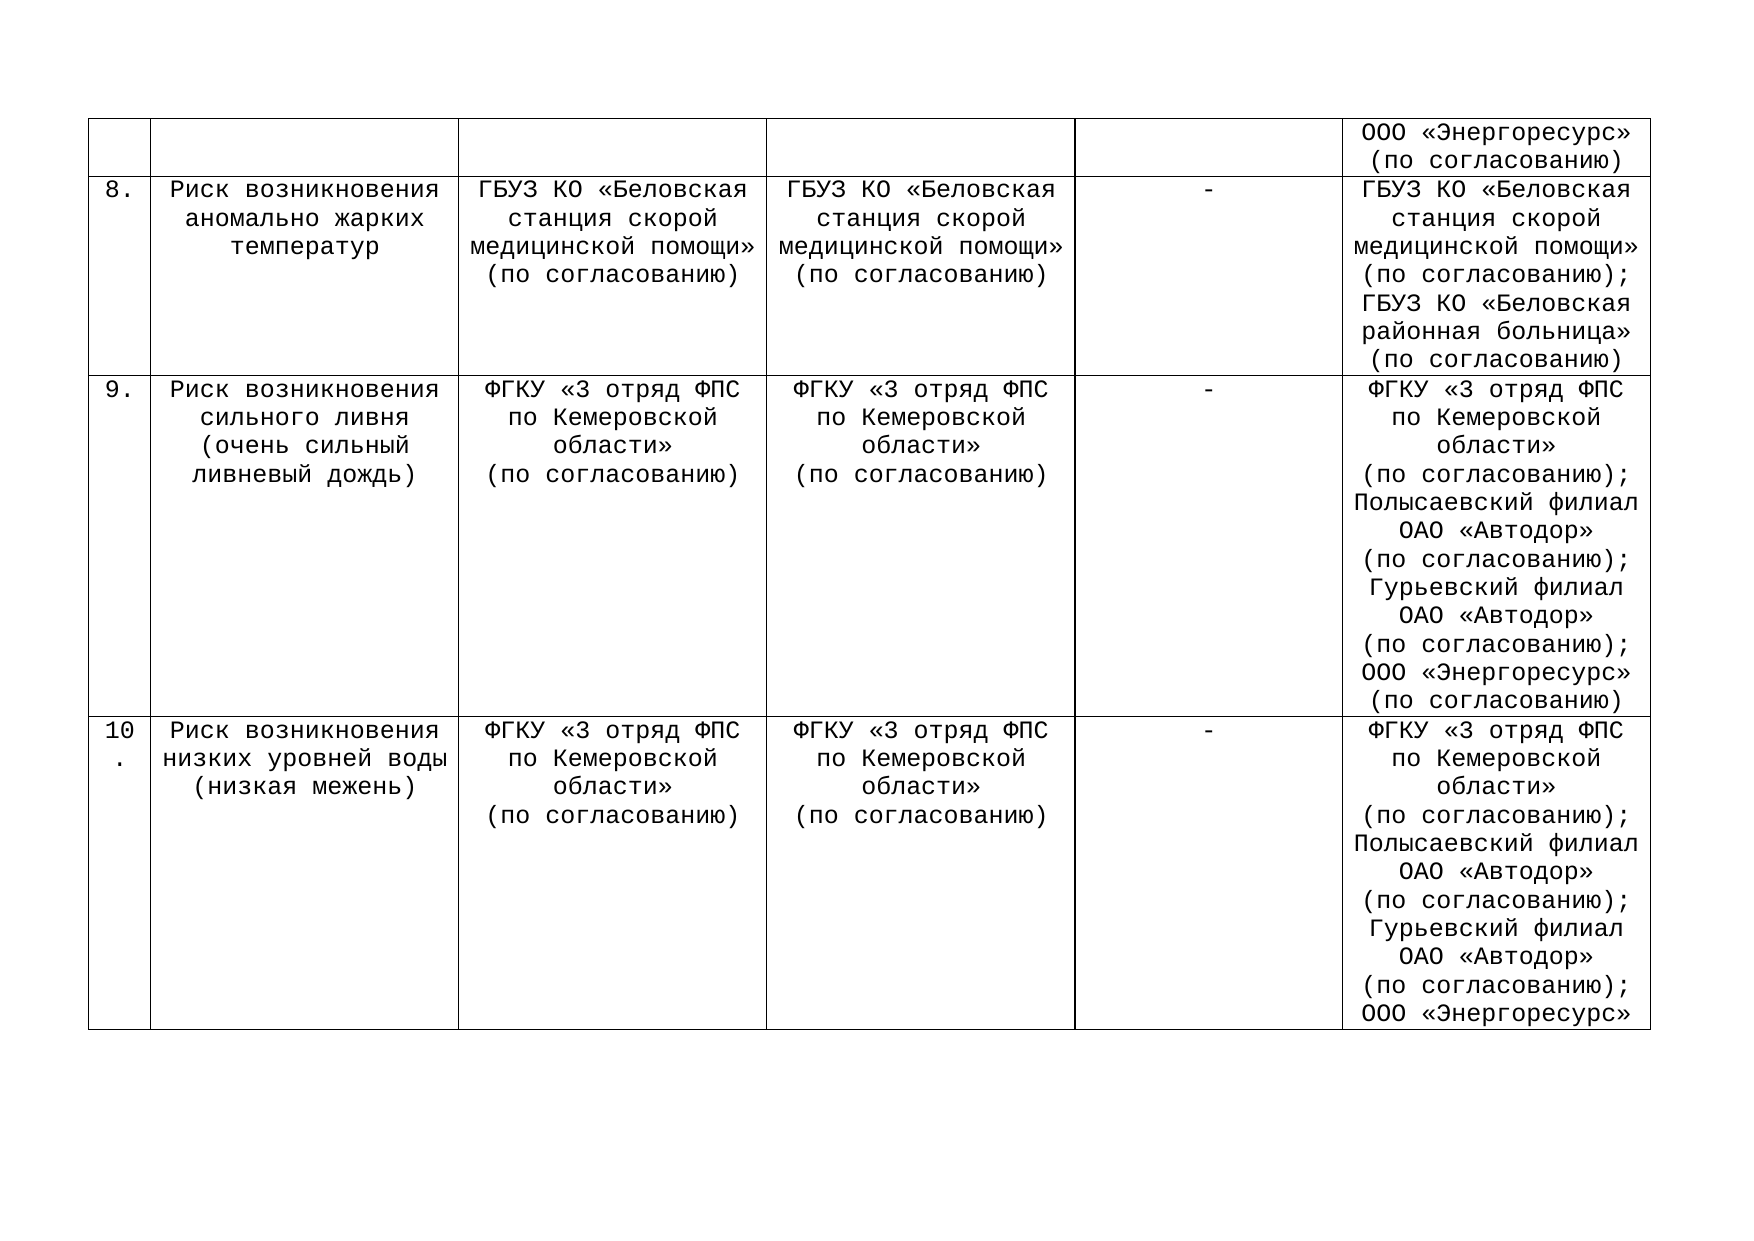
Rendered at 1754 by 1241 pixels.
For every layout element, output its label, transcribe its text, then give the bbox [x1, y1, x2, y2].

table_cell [151, 717, 458, 1029]
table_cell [459, 717, 766, 1029]
table_cell - [1076, 119, 1342, 176]
table_cell 9. [89, 376, 150, 716]
table_cell - [1076, 177, 1342, 375]
table_cell ГБУЗ КО «Беловская станция скорой медицинской помощи» (по согласованию); ГБУЗ КО «Беловская районная больница» (по согласованию) [1343, 177, 1650, 375]
table_cell 7. [89, 119, 150, 176]
table_cell Риск возникновения аномально жарких температур [151, 177, 458, 375]
table_cell ФГКУ «3 отряд ФПС по Кемеровской области» (по согласованию) [459, 376, 766, 716]
table_cell 8. [89, 177, 150, 375]
table_cell 10. [89, 717, 150, 1029]
table_cell ГБУЗ КО «Беловская станция скорой медицинской помощи» (по согласованию) [459, 177, 766, 375]
table_cell ГБУЗ КО «Беловская станция скорой медицинской помощи» (по согласованию) [767, 177, 1074, 375]
table_cell Риск возникновения сильного ливня (очень сильный ливневый дождь) [151, 376, 458, 716]
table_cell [151, 119, 458, 176]
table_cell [1343, 119, 1650, 176]
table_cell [767, 717, 1074, 1029]
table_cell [1343, 717, 1650, 1029]
table_cell - [1076, 376, 1342, 716]
table_cell - [1076, 717, 1342, 1029]
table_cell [459, 119, 766, 176]
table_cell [767, 119, 1074, 176]
table_cell ФГКУ «3 отряд ФПС по Кемеровской области» (по согласованию) [767, 376, 1074, 716]
